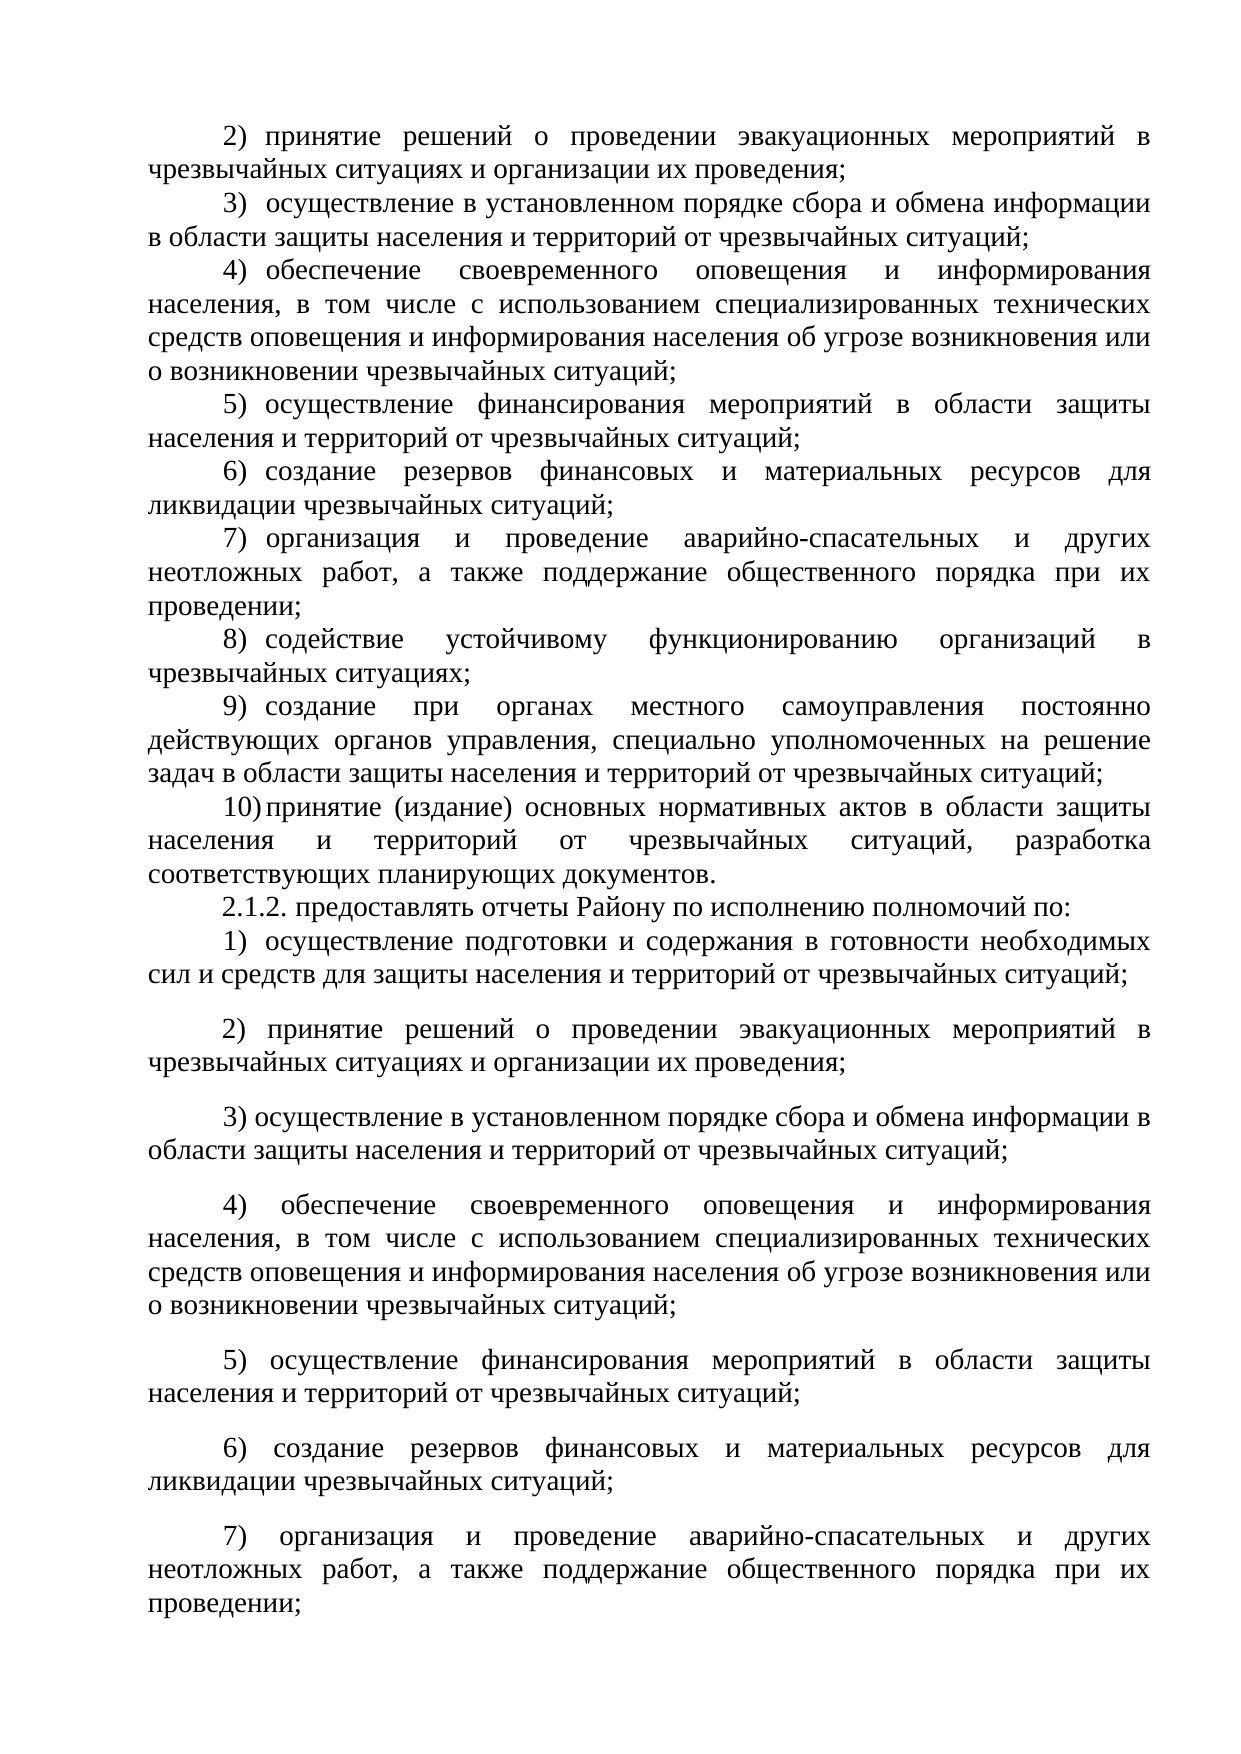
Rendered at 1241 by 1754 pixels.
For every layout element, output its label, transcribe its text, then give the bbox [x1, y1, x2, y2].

text 1) осуществление подготовки и содержания в готовности необходимых сил и средств для защиты населения и территорий от чрезвычайных ситуаций; [148, 923, 1152, 990]
list принятие (издание) основных нормативных актов в области защиты населения и территорий от чрезвычайных ситуаций, разработка соответствующих планирующих документов. [148, 789, 1152, 889]
list организация и проведение аварийно-спасательных и других неотложных работ, а также поддержание общественного порядка при их проведении; [148, 521, 1152, 621]
list создание при органах местного самоуправления постоянно действующих органов управления, специально уполномоченных на решение задач в области защиты населения и территорий от чрезвычайных ситуаций; [148, 688, 1152, 789]
list осуществление финансирования мероприятий в области защиты населения и территорий от чрезвычайных ситуаций; [148, 386, 1152, 453]
list принятие решений о проведении эвакуационных мероприятий в чрезвычайных ситуациях и организации их проведения; [148, 118, 1152, 185]
list осуществление в установленном порядке сбора и обмена информации в области защиты населения и территорий от чрезвычайных ситуаций; [148, 185, 1152, 252]
text 4) обеспечение своевременного оповещения и информирования населения, в том числе с использованием специализированных технических средств оповещения и информирования населения об угрозе возникновения или о возникновении чрезвычайных ситуаций; [148, 1187, 1152, 1321]
text 2) принятие решений о проведении эвакуационных мероприятий в чрезвычайных ситуациях и организации их проведения; [148, 1011, 1152, 1078]
list предоставлять отчеты Району по исполнению полномочий по: [148, 889, 1152, 923]
text 3) осуществление в установленном порядке сбора и обмена информации в области защиты населения и территорий от чрезвычайных ситуаций; [148, 1099, 1152, 1166]
list обеспечение своевременного оповещения и информирования населения, в том числе с использованием специализированных технических средств оповещения и информирования населения об угрозе возникновения или о возникновении чрезвычайных ситуаций; [148, 252, 1152, 386]
text 7) организация и проведение аварийно-спасательных и других неотложных работ, а также поддержание общественного порядка при их проведении; [148, 1518, 1152, 1618]
text 5) осуществление финансирования мероприятий в области защиты населения и территорий от чрезвычайных ситуаций; [148, 1342, 1152, 1409]
list создание резервов финансовых и материальных ресурсов для ликвидации чрезвычайных ситуаций; [148, 453, 1152, 521]
text 6) создание резервов финансовых и материальных ресурсов для ликвидации чрезвычайных ситуаций; [148, 1430, 1152, 1497]
list содействие устойчивому функционированию организаций в чрезвычайных ситуациях; [148, 621, 1152, 688]
